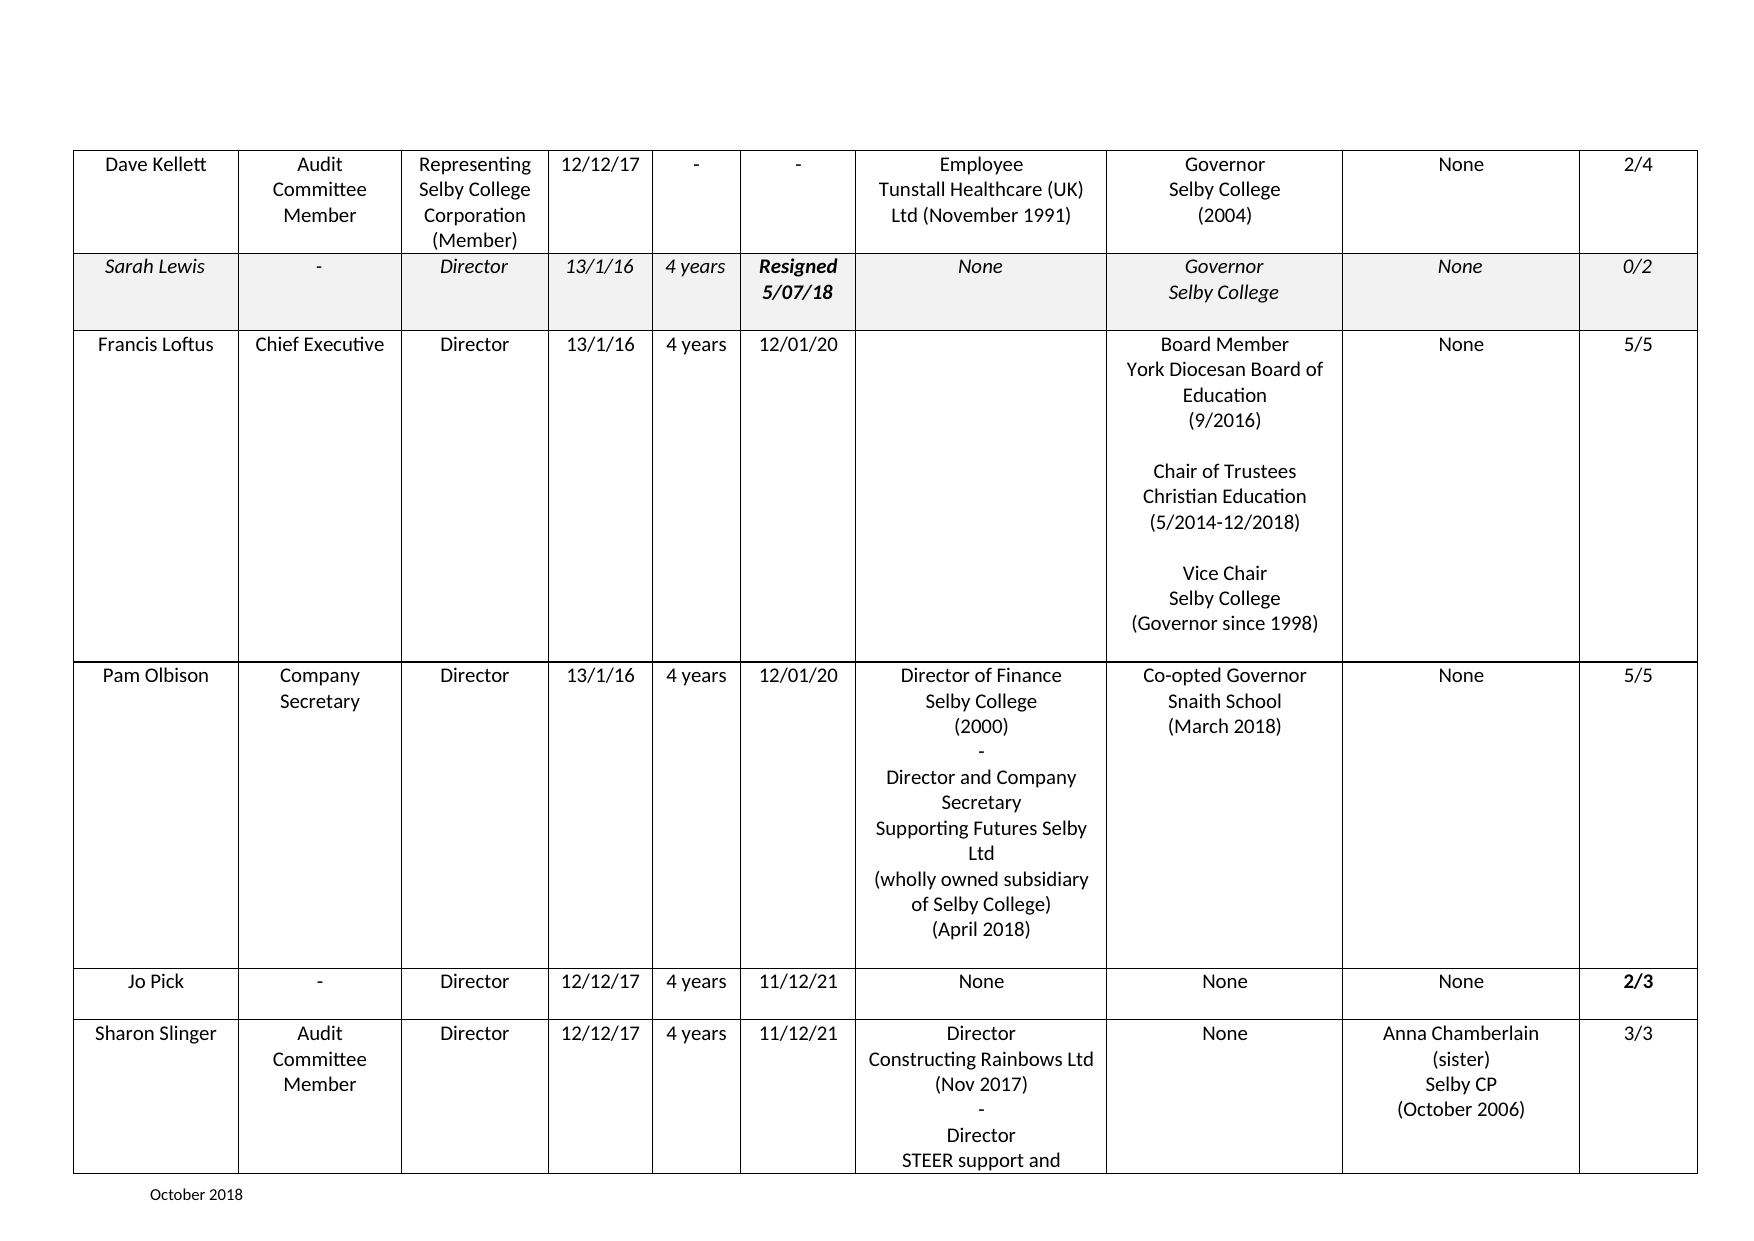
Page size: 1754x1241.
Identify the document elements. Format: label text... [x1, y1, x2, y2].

table_cell Francis Loftus [74, 331, 238, 661]
table_cell None [856, 969, 1106, 1019]
table_cell 12/01/20 [741, 663, 855, 967]
table_cell 4 years [653, 254, 740, 330]
table_cell Pam Olbison [74, 663, 238, 967]
table_cell 4 years [653, 969, 740, 1019]
table_cell None [1343, 254, 1579, 330]
table_cell 0/2 [1580, 254, 1697, 330]
table_cell 12/12/17 [549, 151, 652, 253]
table_cell 4 years [653, 663, 740, 967]
table_cell Chief Executive [239, 331, 401, 661]
table_cell None [1107, 1020, 1342, 1173]
table_cell 12/01/20 [741, 331, 855, 661]
table_cell Governor Selby College [1107, 254, 1342, 330]
table_cell 13/1/16 [549, 663, 652, 967]
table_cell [856, 1020, 1106, 1173]
table_cell - [239, 254, 401, 330]
table_cell 3/3 [1580, 1020, 1697, 1173]
table_cell 11/12/21 [741, 1020, 855, 1173]
table_cell None [856, 254, 1106, 330]
table_cell Board Member York Diocesan Board of Education (9/2016) Chair of Trustees Christian Education (5/2014-12/2018) Vice Chair Selby College (Governor since 1998) [1107, 331, 1342, 661]
table_cell Resigned 5/07/18 [741, 254, 855, 330]
table_cell - [741, 151, 855, 253]
table_cell Director [402, 969, 548, 1019]
table_cell None [1343, 969, 1579, 1019]
table_cell Governor Selby College (2004) [1107, 151, 1342, 253]
table_cell 4 years [653, 1020, 740, 1173]
table_cell Sharon Slinger [74, 1020, 238, 1173]
table_cell 12/12/17 [549, 969, 652, 1019]
table_cell 2/3 [1580, 969, 1697, 1019]
table_cell Jo Pick [74, 969, 238, 1019]
table_cell 12/12/17 [549, 1020, 652, 1173]
table_cell Employee Tunstall Healthcare (UK) Ltd (November 1991) [856, 151, 1106, 253]
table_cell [239, 1020, 401, 1173]
table_cell Audit Committee Member [239, 151, 401, 253]
table_cell Dave Kellett [74, 151, 238, 253]
table_cell Director [402, 663, 548, 967]
table_cell 13/1/16 [549, 254, 652, 330]
table_cell 13/1/16 [549, 331, 652, 661]
table_cell Sarah Lewis [74, 254, 238, 330]
table_cell 4 years [653, 331, 740, 661]
table_cell 5/5 [1580, 331, 1697, 661]
table_cell 5/5 [1580, 663, 1697, 967]
table_cell Director [402, 331, 548, 661]
table_cell - [239, 969, 401, 1019]
table_cell Representing Selby College Corporation (Member) [402, 151, 548, 253]
table_cell None [1107, 969, 1342, 1019]
table_cell [856, 331, 1106, 661]
table_cell 11/12/21 [741, 969, 855, 1019]
table_cell None [1343, 331, 1579, 661]
table_cell Director [402, 254, 548, 330]
table_cell 2/4 [1580, 151, 1697, 253]
table_cell Director [402, 1020, 548, 1173]
table_cell - [653, 151, 740, 253]
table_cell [1343, 1020, 1579, 1173]
table_cell None [1343, 663, 1579, 967]
table_cell Co-opted Governor Snaith School (March 2018) [1107, 663, 1342, 967]
table_cell Director of Finance Selby College (2000) - Director and Company Secretary Supporting Futures Selby Ltd (wholly owned subsidiary of Selby College) (April 2018) [856, 663, 1106, 967]
table_cell Company Secretary [239, 663, 401, 967]
table_cell None [1343, 151, 1579, 253]
